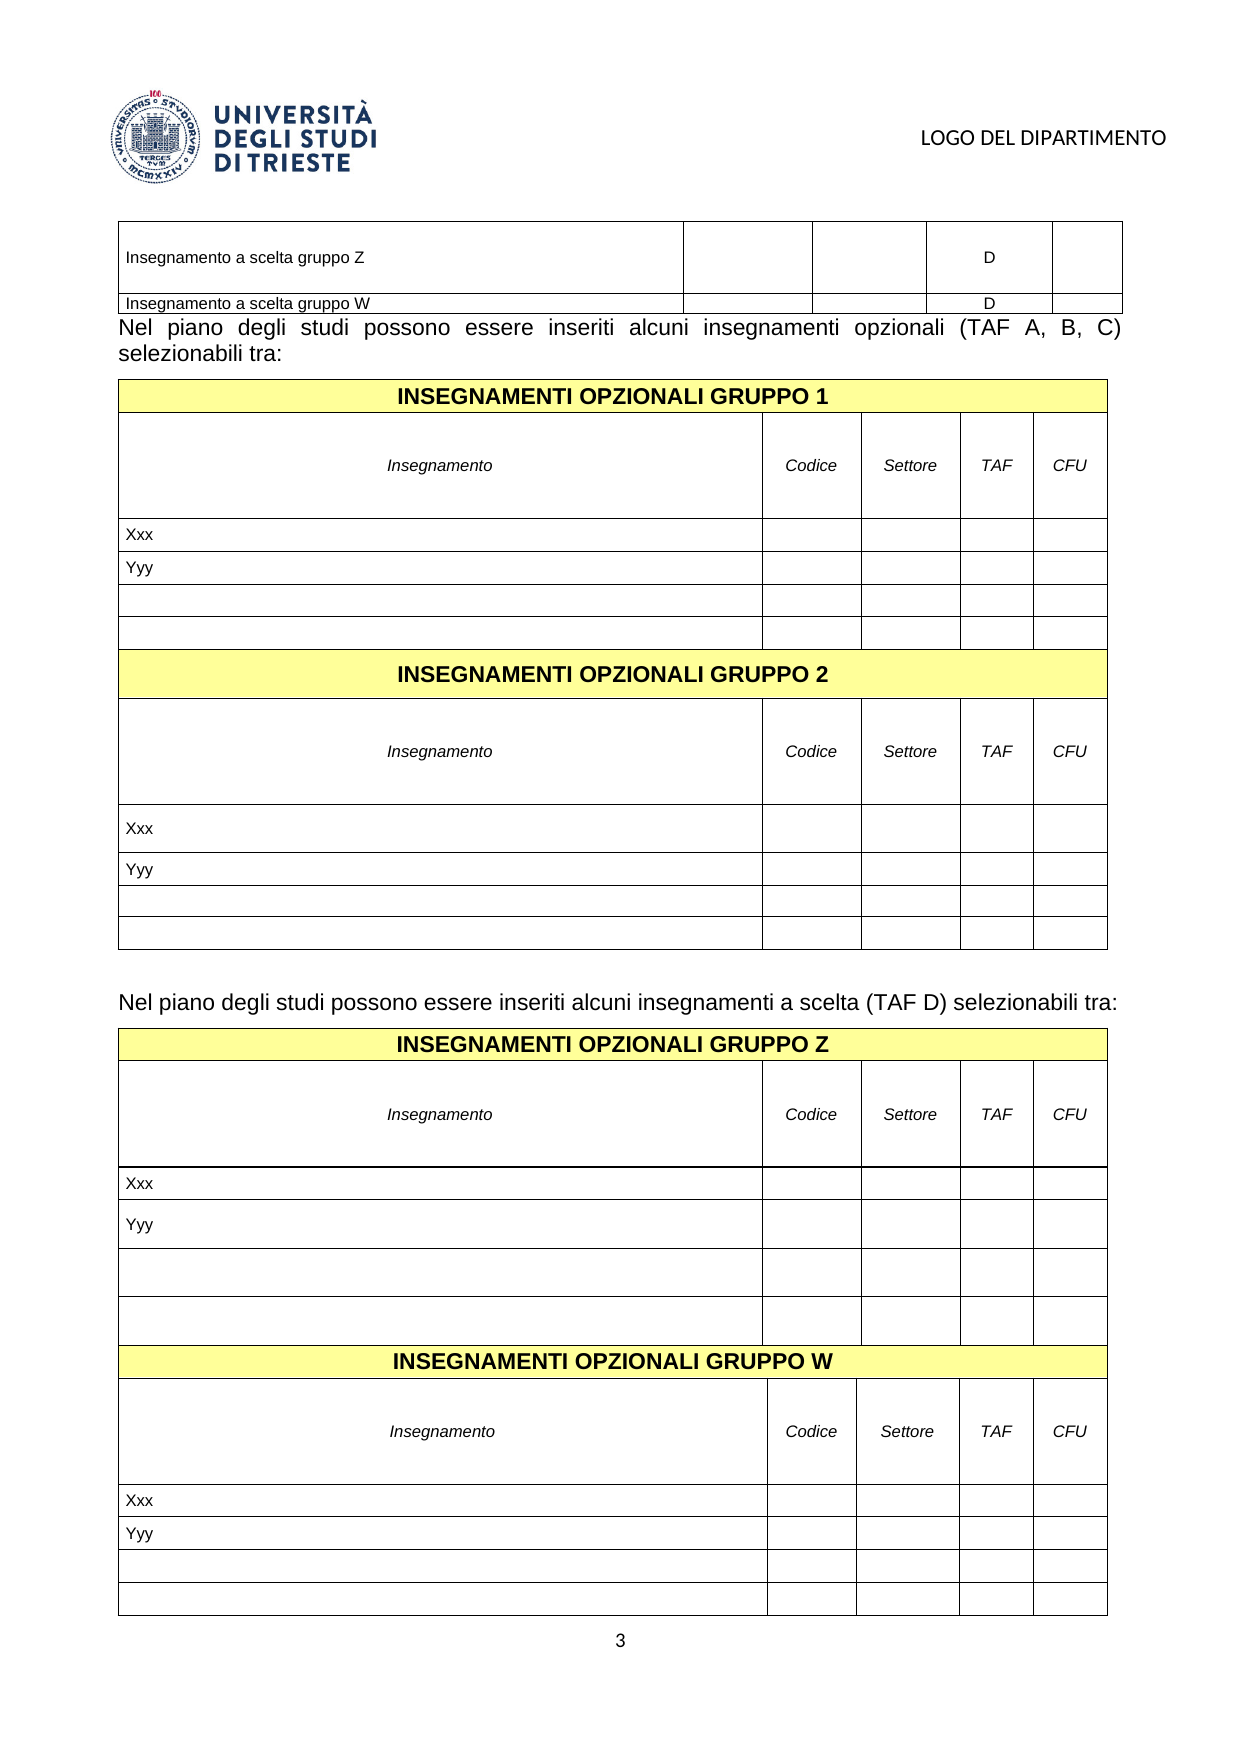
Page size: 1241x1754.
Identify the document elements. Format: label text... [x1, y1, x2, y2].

picture [96, 73, 394, 201]
table_cell Settore [862, 413, 960, 518]
table_cell [1034, 1297, 1107, 1344]
table_cell [857, 1485, 959, 1516]
table_cell [813, 294, 926, 313]
table_cell [763, 917, 861, 949]
table_cell [961, 1249, 1033, 1296]
table_cell [960, 1550, 1033, 1582]
table_cell [763, 1297, 861, 1344]
table_cell [1034, 1517, 1107, 1549]
table_cell [862, 1200, 960, 1248]
table_cell [1034, 853, 1107, 885]
table_cell [862, 617, 960, 649]
table_cell [961, 917, 1033, 949]
table_cell [768, 1583, 856, 1615]
table_cell Codice [763, 1061, 861, 1166]
table_cell [862, 886, 960, 916]
table_cell [763, 617, 861, 649]
table_cell Codice [763, 699, 861, 803]
table_cell [1034, 1583, 1107, 1615]
table_cell CFU [1034, 1061, 1107, 1166]
table_cell [1034, 917, 1107, 949]
table_cell [684, 294, 812, 313]
table_cell [119, 1297, 762, 1344]
table_cell [961, 853, 1033, 885]
table_cell [763, 1200, 861, 1248]
table_cell [862, 1168, 960, 1199]
table_cell [763, 805, 861, 852]
table_cell Yyy [119, 1200, 762, 1248]
text Nel piano degli studi possono essere inseriti alcuni insegnamenti a scelta (TAF D) selezionabili tra: [118, 989, 1122, 1015]
table_cell TAF [960, 1379, 1033, 1483]
table_cell Codice [768, 1379, 856, 1483]
table_cell Codice [763, 413, 861, 518]
table_cell TAF [961, 1061, 1033, 1166]
table_cell [862, 853, 960, 885]
table_cell [1034, 552, 1107, 583]
table_cell [862, 1249, 960, 1296]
table_cell [1034, 805, 1107, 852]
table_cell Settore [857, 1379, 959, 1483]
table_cell [119, 1249, 762, 1296]
table_cell Xxx [119, 805, 762, 852]
table_cell [961, 552, 1033, 583]
table_cell [763, 853, 861, 885]
table_cell [1034, 1249, 1107, 1296]
table_cell [1034, 519, 1107, 551]
table_cell TAF [961, 413, 1033, 518]
table_cell [961, 1168, 1033, 1199]
table_cell D [927, 222, 1052, 292]
table_cell [768, 1550, 856, 1582]
table_cell [119, 585, 762, 616]
table_cell Insegnamento [119, 1061, 762, 1166]
table_cell Insegnamento a scelta gruppo W [119, 294, 683, 313]
table_cell [1034, 585, 1107, 616]
table_cell Insegnamento [119, 699, 762, 803]
table_cell [961, 617, 1033, 649]
table_cell [763, 519, 861, 551]
table_cell [857, 1583, 959, 1615]
table_cell [1034, 617, 1107, 649]
table_cell Xxx [119, 1485, 767, 1516]
table_cell [961, 886, 1033, 916]
table_cell CFU [1034, 1379, 1107, 1483]
table_cell [862, 552, 960, 583]
table_cell [862, 519, 960, 551]
table_cell [960, 1583, 1033, 1615]
table_cell [1034, 1200, 1107, 1248]
table_cell [763, 886, 861, 916]
table_cell [763, 585, 861, 616]
table_cell CFU [1034, 413, 1107, 518]
table_cell [961, 1297, 1033, 1344]
table_cell [768, 1517, 856, 1549]
table_cell [763, 1249, 861, 1296]
table_cell [1034, 886, 1107, 916]
text Nel piano degli studi possono essere inseriti alcuni insegnamenti opzionali (TAF A, B, C) selezionabili tra: [118, 314, 1122, 366]
table_cell [960, 1485, 1033, 1516]
table_cell [119, 1550, 767, 1582]
table_cell [1034, 1168, 1107, 1199]
table_cell [961, 585, 1033, 616]
table_cell Yyy [119, 552, 762, 583]
table_cell [1034, 1485, 1107, 1516]
table_cell [1053, 222, 1122, 292]
table_cell [961, 1200, 1033, 1248]
table_cell Settore [862, 699, 960, 803]
table_cell [961, 519, 1033, 551]
table_cell [768, 1485, 856, 1516]
table_cell [119, 886, 762, 916]
table_cell INSEGNAMENTI OPZIONALI GRUPPO 2 [119, 650, 1107, 697]
table_cell CFU [1034, 699, 1107, 803]
table_header INSEGNAMENTI OPZIONALI GRUPPO Z [119, 1029, 1107, 1060]
table_cell [862, 805, 960, 852]
table_cell [119, 917, 762, 949]
table_cell [763, 1168, 861, 1199]
table_cell Xxx [119, 519, 762, 551]
table_cell [684, 222, 812, 292]
table_header INSEGNAMENTI OPZIONALI GRUPPO 1 [119, 380, 1107, 412]
table_cell [960, 1517, 1033, 1549]
table_cell [857, 1550, 959, 1582]
table_cell [857, 1517, 959, 1549]
table_cell [1034, 1550, 1107, 1582]
table_cell [763, 552, 861, 583]
table_cell Yyy [119, 1517, 767, 1549]
table_cell INSEGNAMENTI OPZIONALI GRUPPO W [119, 1346, 1107, 1377]
table_cell Insegnamento [119, 413, 762, 518]
table_cell [862, 585, 960, 616]
table_cell TAF [961, 699, 1033, 803]
table_cell Settore [862, 1061, 960, 1166]
table_cell Insegnamento [119, 1379, 767, 1483]
table_cell [119, 1583, 767, 1615]
table_cell [961, 805, 1033, 852]
table_cell D [927, 294, 1052, 313]
table_cell Yyy [119, 853, 762, 885]
table_cell [119, 617, 762, 649]
table_cell Insegnamento a scelta gruppo Z [119, 222, 683, 292]
table_cell [813, 222, 926, 292]
table_cell Xxx [119, 1168, 762, 1199]
table_cell [862, 1297, 960, 1344]
table_cell [862, 917, 960, 949]
table_cell [1053, 294, 1122, 313]
